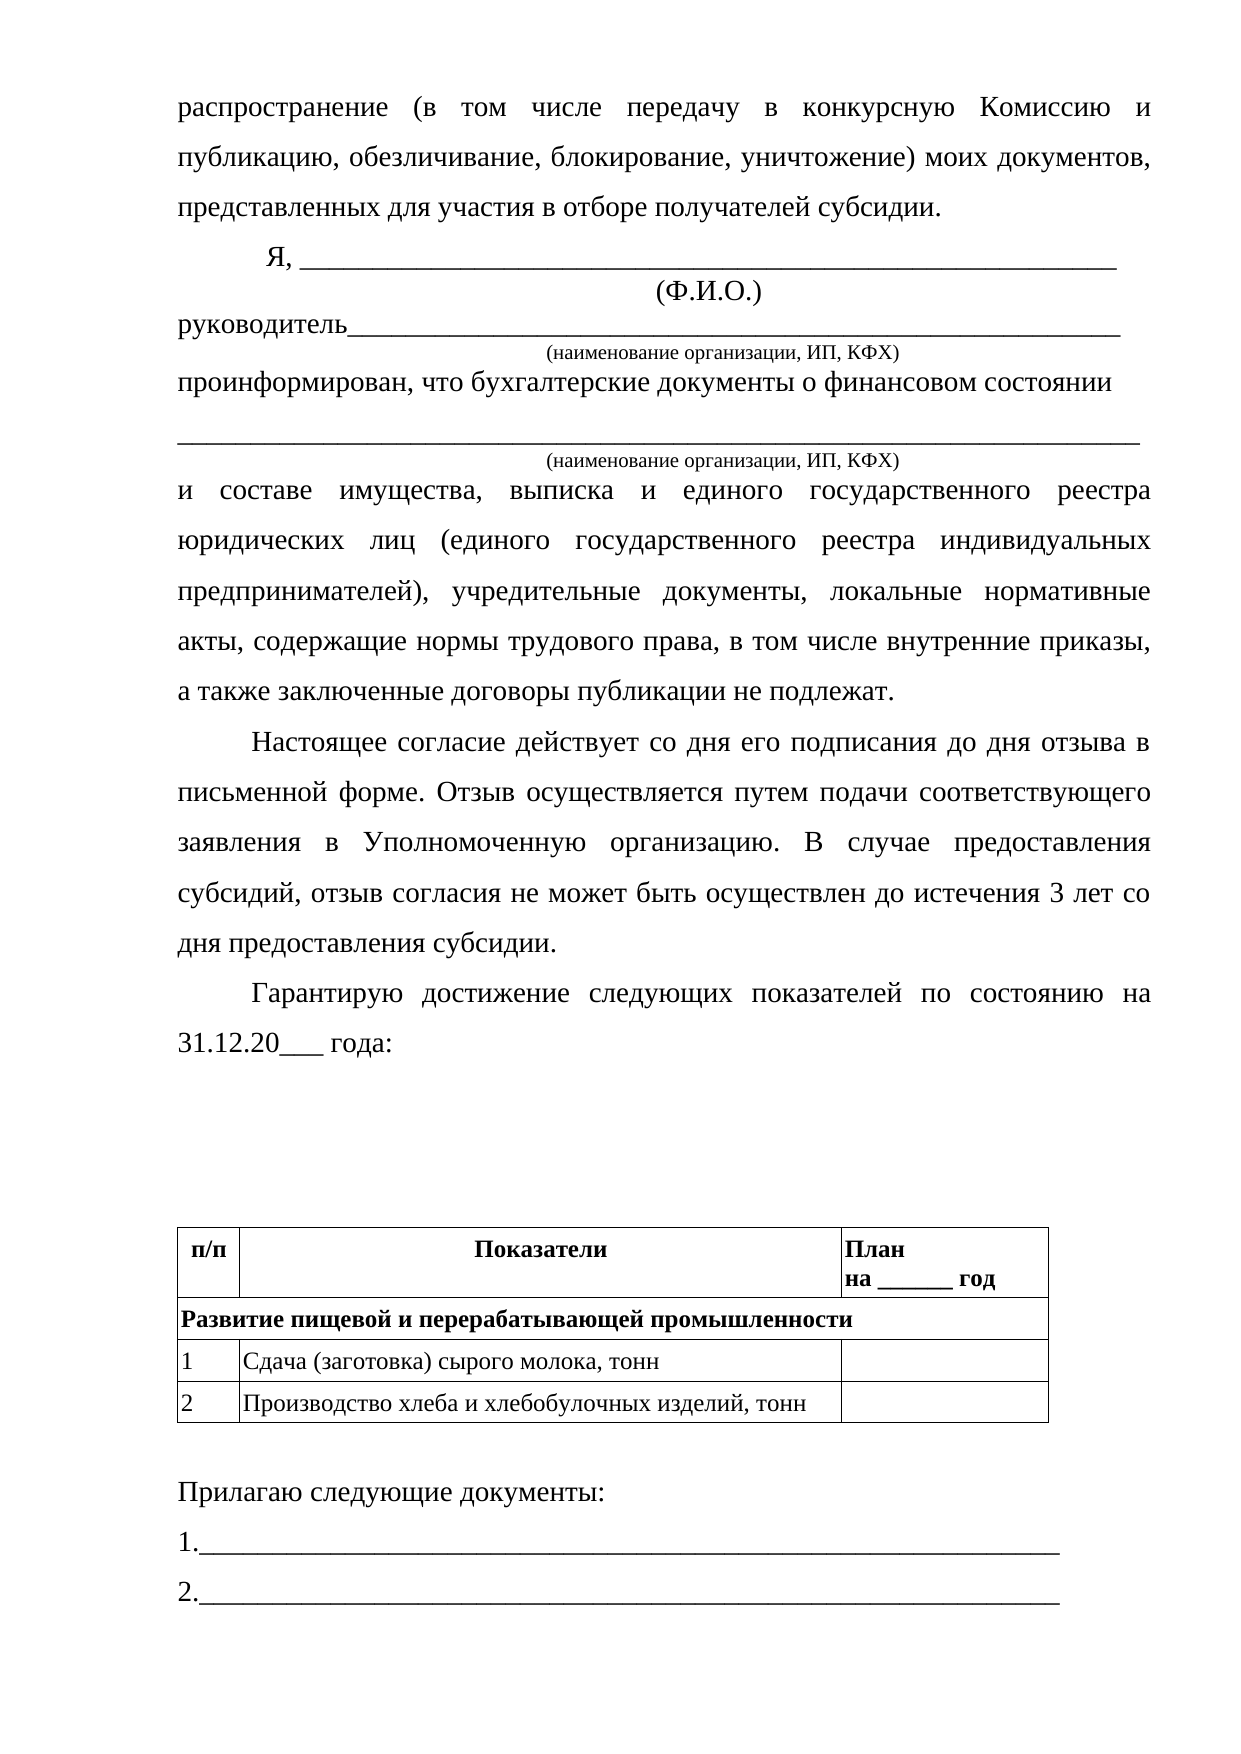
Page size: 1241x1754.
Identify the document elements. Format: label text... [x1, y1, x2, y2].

text (наименование организации, ИП, КФХ) [472, 448, 1152, 472]
text руководитель_____________________________________________________ [177, 307, 1152, 340]
text Я, ________________________________________________________ [177, 239, 1152, 273]
text Прилагаю следующие документы: [177, 1474, 1152, 1507]
table_cell 1 [178, 1340, 239, 1381]
table_header План на ______ год [842, 1228, 1048, 1297]
table_cell 2 [178, 1382, 239, 1422]
text __________________________________________________________________ [177, 414, 1152, 448]
table_header п/п [178, 1228, 239, 1297]
text и составе имущества, выписка и единого государственного реестра юридических лиц (единого государственного реестра индивидуальных предпринимателей), учредительные документы, локальные нормативные акты, содержащие нормы трудового права, в том числе внутренние приказы, а также заключенные договоры публикации не подлежат. [177, 472, 1152, 707]
text Гарантирую достижение следующих показателей по состоянию на 31.12.20___ года: [177, 975, 1152, 1059]
table_cell [842, 1382, 1048, 1422]
text (Ф.И.О.) [177, 273, 1152, 307]
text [177, 89, 1152, 223]
text (наименование организации, ИП, КФХ) [472, 340, 1152, 364]
table_cell Развитие пищевой и перерабатывающей промышленности [178, 1298, 1048, 1339]
table_cell [842, 1340, 1048, 1381]
table_header Показатели [240, 1228, 841, 1297]
table_cell Производство хлеба и хлебобулочных изделий, тонн [240, 1382, 841, 1422]
text 1.___________________________________________________________ [177, 1524, 1152, 1557]
table_cell Сдача (заготовка) сырого молока, тонн [240, 1340, 841, 1381]
text 2.___________________________________________________________ [177, 1574, 1152, 1608]
text Настоящее согласие действует со дня его подписания до дня отзыва в письменной форме. Отзыв осуществляется путем подачи соответствующего заявления в Уполномоченную организацию. В случае предоставления субсидий, отзыв согласия не может быть осуществлен до истечения 3 лет со дня предоставления субсидии. [177, 724, 1152, 958]
text проинформирован, что бухгалтерские документы о финансовом состоянии [177, 364, 1152, 398]
